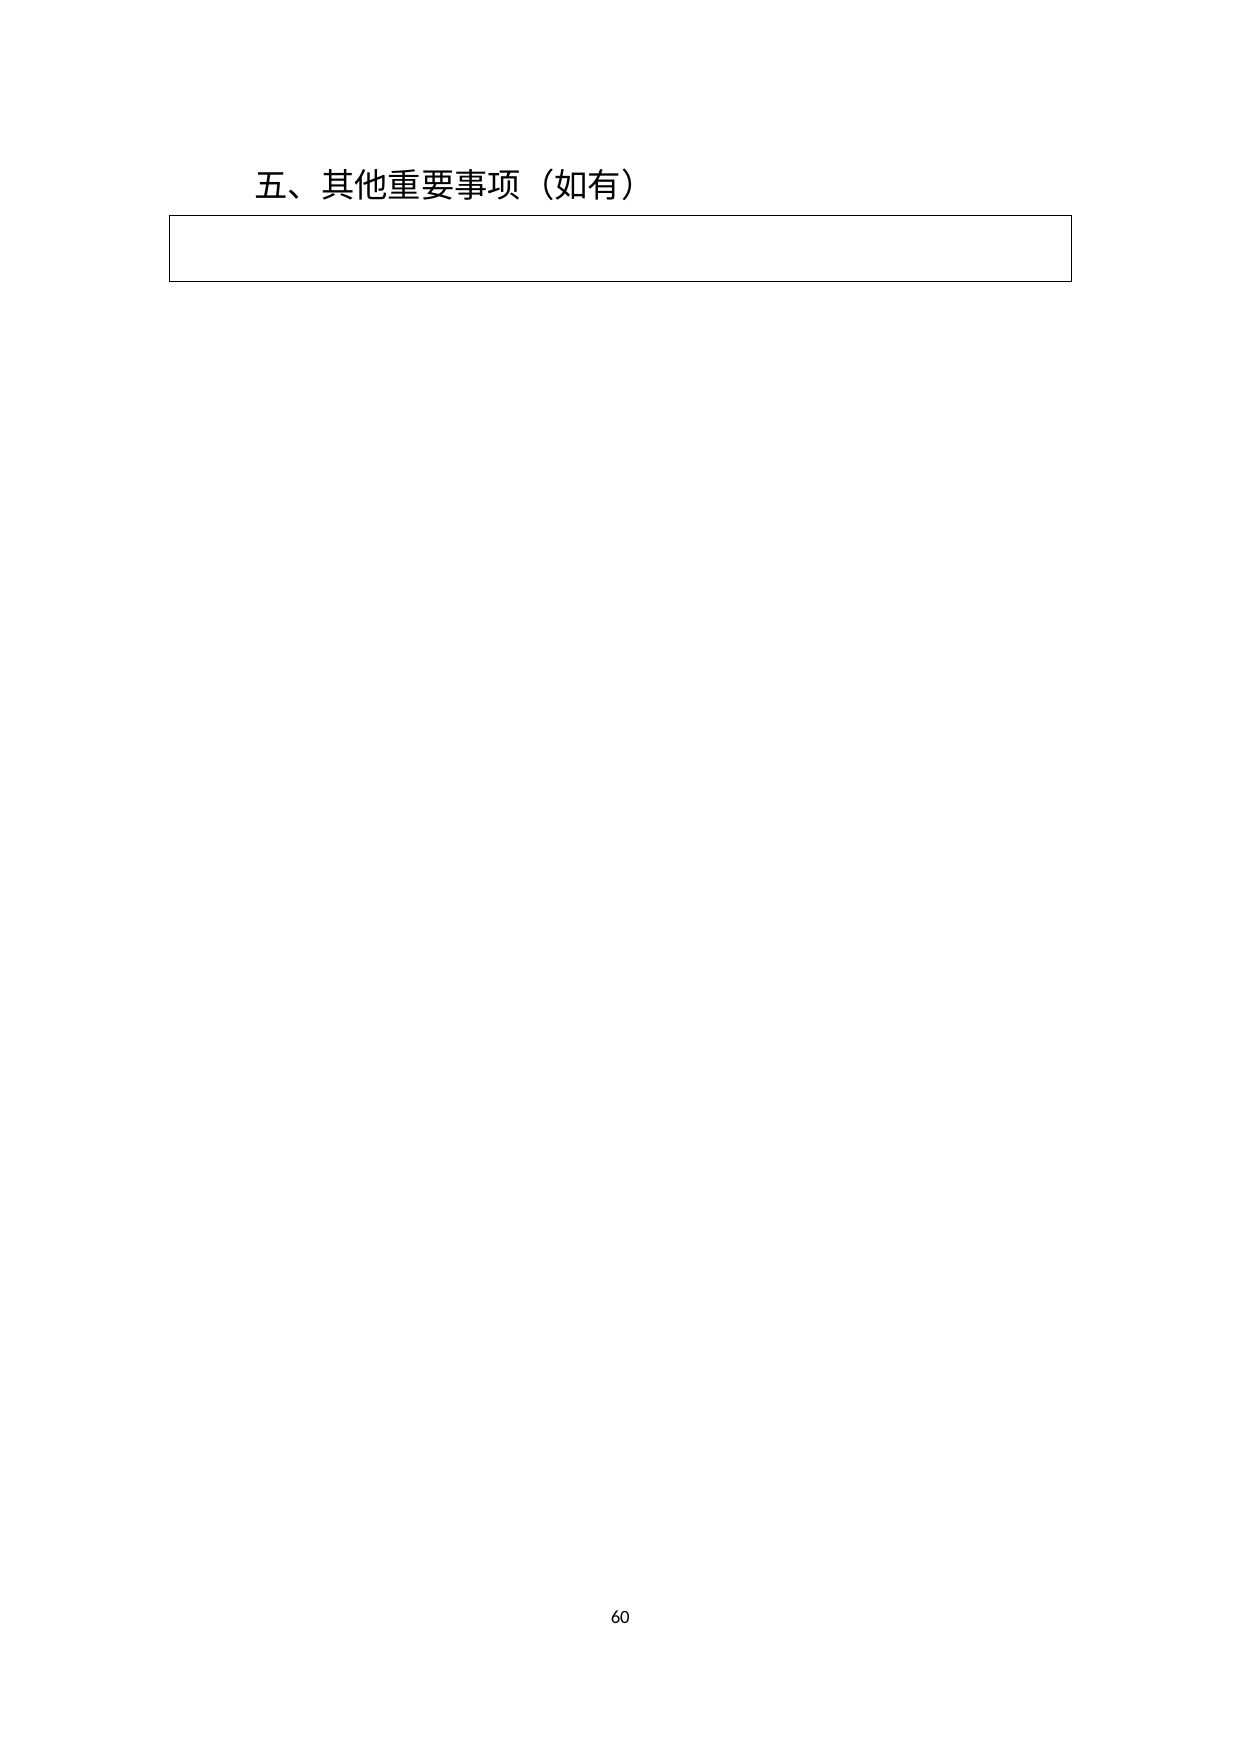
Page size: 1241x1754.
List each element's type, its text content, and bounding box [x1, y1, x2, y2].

text 五、其他重要事项（如有） [187, 150, 1053, 215]
table_header [170, 216, 1071, 281]
